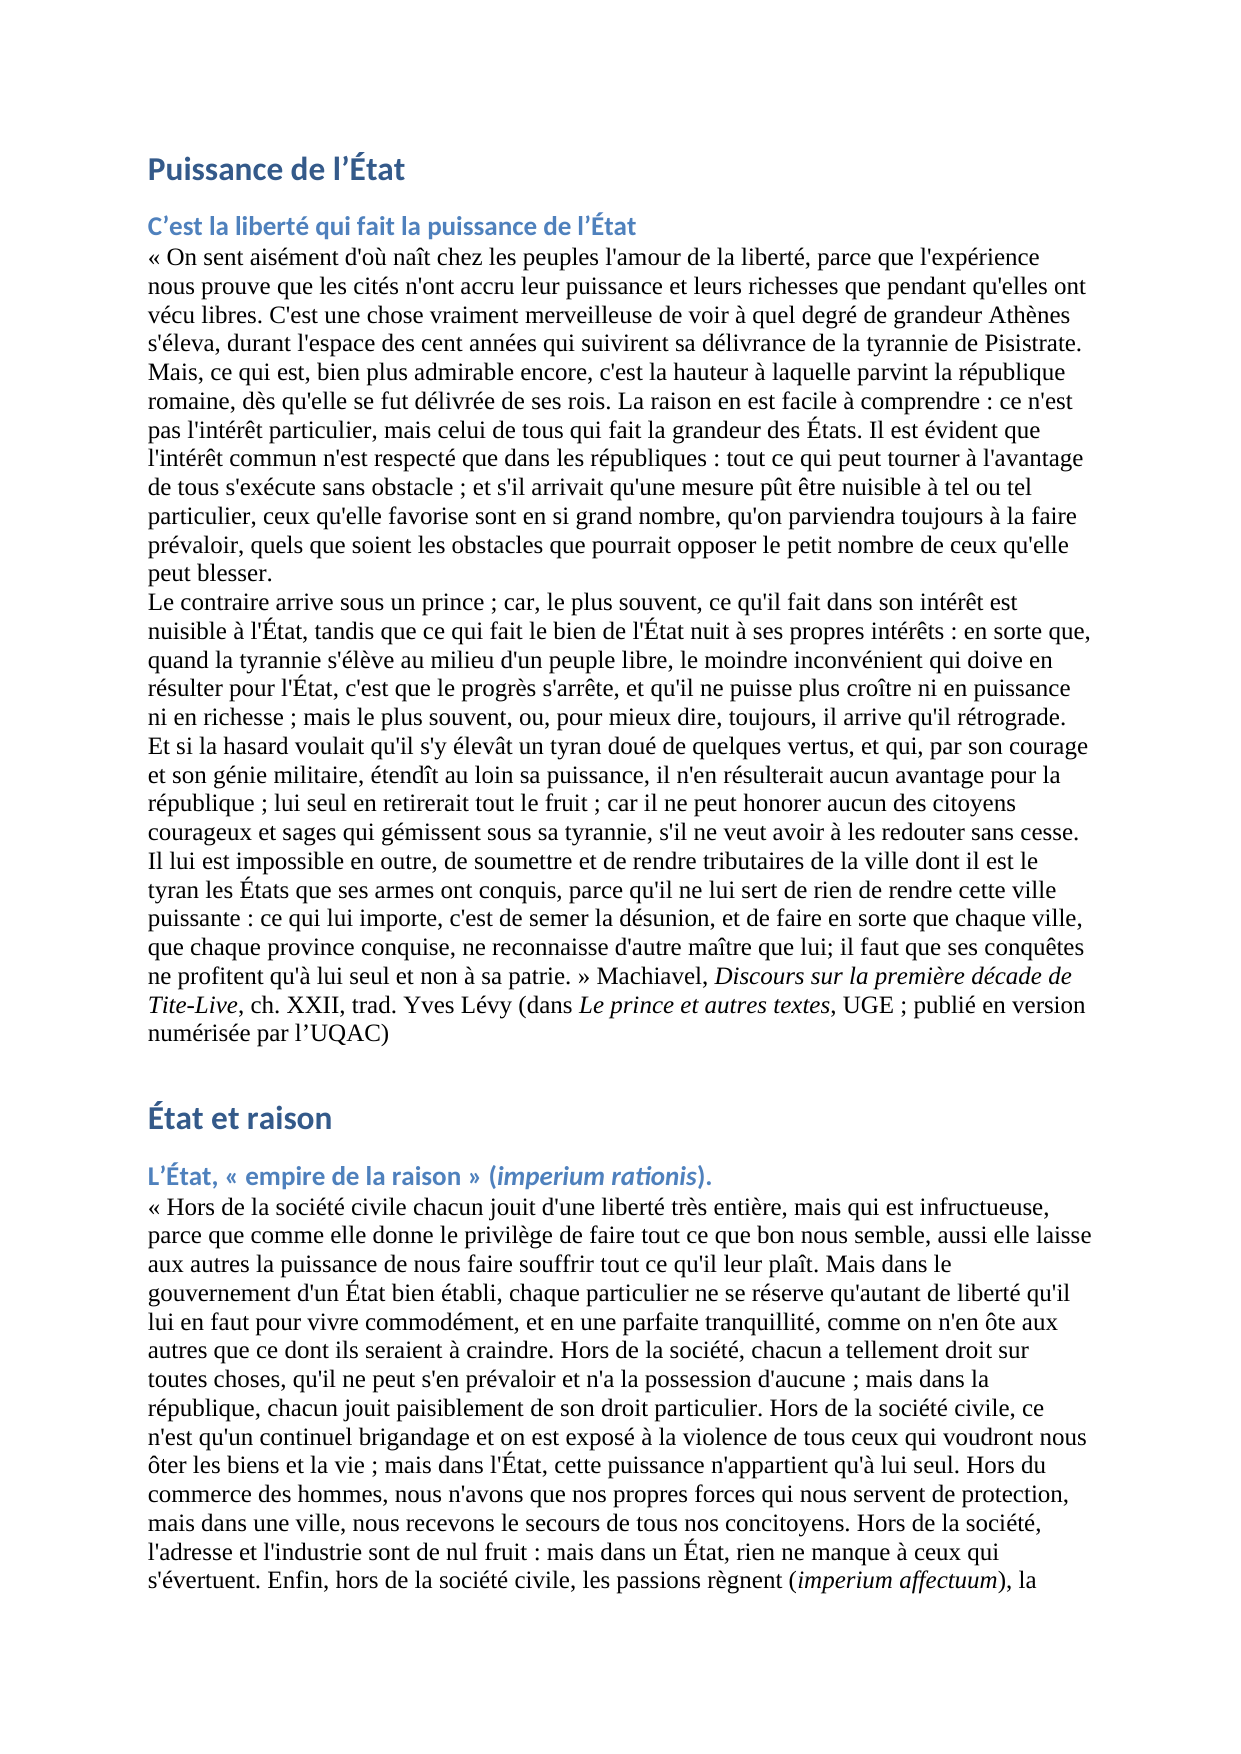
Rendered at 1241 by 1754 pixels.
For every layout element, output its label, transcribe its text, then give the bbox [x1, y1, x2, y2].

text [148, 1192, 1093, 1594]
subtitle État et raison [148, 1097, 1093, 1138]
subtitle L’État, « empire de la raison » (imperium rationis). [148, 1159, 1093, 1192]
text « On sent aisément d'où naît chez les peuples l'amour de la liberté, parce que l'expérience nous prouve que les cités n'ont accru leur puissance et leurs richesses que pendant qu'elles ont vécu libres. C'est une chose vraiment merveilleuse de voir à quel degré de grandeur Athènes s'éleva, durant l'espace des cent années qui suivirent sa délivrance de la tyrannie de Pisistrate. Mais, ce qui est, bien plus admirable encore, c'est la hauteur à laquelle parvint la république romaine, dès qu'elle se fut délivrée de ses rois. La raison en est facile à comprendre : ce n'est pas l'intérêt particulier, mais celui de tous qui fait la grandeur des États. Il est évident que l'intérêt commun n'est respecté que dans les républiques : tout ce qui peut tourner à l'avantage de tous s'exécute sans obstacle ; et s'il arrivait qu'une mesure pût être nuisible à tel ou tel particulier, ceux qu'elle favorise sont en si grand nombre, qu'on parviendra toujours à la faire prévaloir, quels que soient les obstacles que pourrait opposer le petit nombre de ceux qu'elle peut blesser. [148, 242, 1093, 587]
text Le contraire arrive sous un prince ; car, le plus souvent, ce qu'il fait dans son intérêt est nuisible à l'État, tandis que ce qui fait le bien de l'État nuit à ses propres intérêts : en sorte que, quand la tyrannie s'élève au milieu d'un peuple libre, le moindre inconvénient qui doive en résulter pour l'État, c'est que le progrès s'arrête, et qu'il ne puisse plus croître ni en puissance ni en richesse ; mais le plus souvent, ou, pour mieux dire, toujours, il arrive qu'il rétrograde. Et si la hasard voulait qu'il s'y élevât un tyran doué de quelques vertus, et qui, par son courage et son génie militaire, étendît au loin sa puissance, il n'en résulterait aucun avantage pour la république ; lui seul en retirerait tout le fruit ; car il ne peut honorer aucun des citoyens courageux et sages qui gémissent sous sa tyrannie, s'il ne veut avoir à les redouter sans cesse. Il lui est impossible en outre, de soumettre et de rendre tributaires de la ville dont il est le tyran les États que ses armes ont conquis, parce qu'il ne lui sert de rien de rendre cette ville puissante : ce qui lui importe, c'est de semer la désunion, et de faire en sorte que chaque ville, que chaque province conquise, ne reconnaisse d'autre maître que lui; il faut que ses conquêtes ne profitent qu'à lui seul et non à sa patrie. » Machiavel, Discours sur la première décade de Tite-Live, ch. XXII, trad. Yves Lévy (dans Le prince et autres textes, UGE ; publié en version numérisée par l’UQAC) [148, 587, 1093, 1047]
subtitle Puissance de l’État [148, 148, 1093, 188]
subtitle C’est la liberté qui fait la puissance de l’État [148, 209, 1093, 242]
